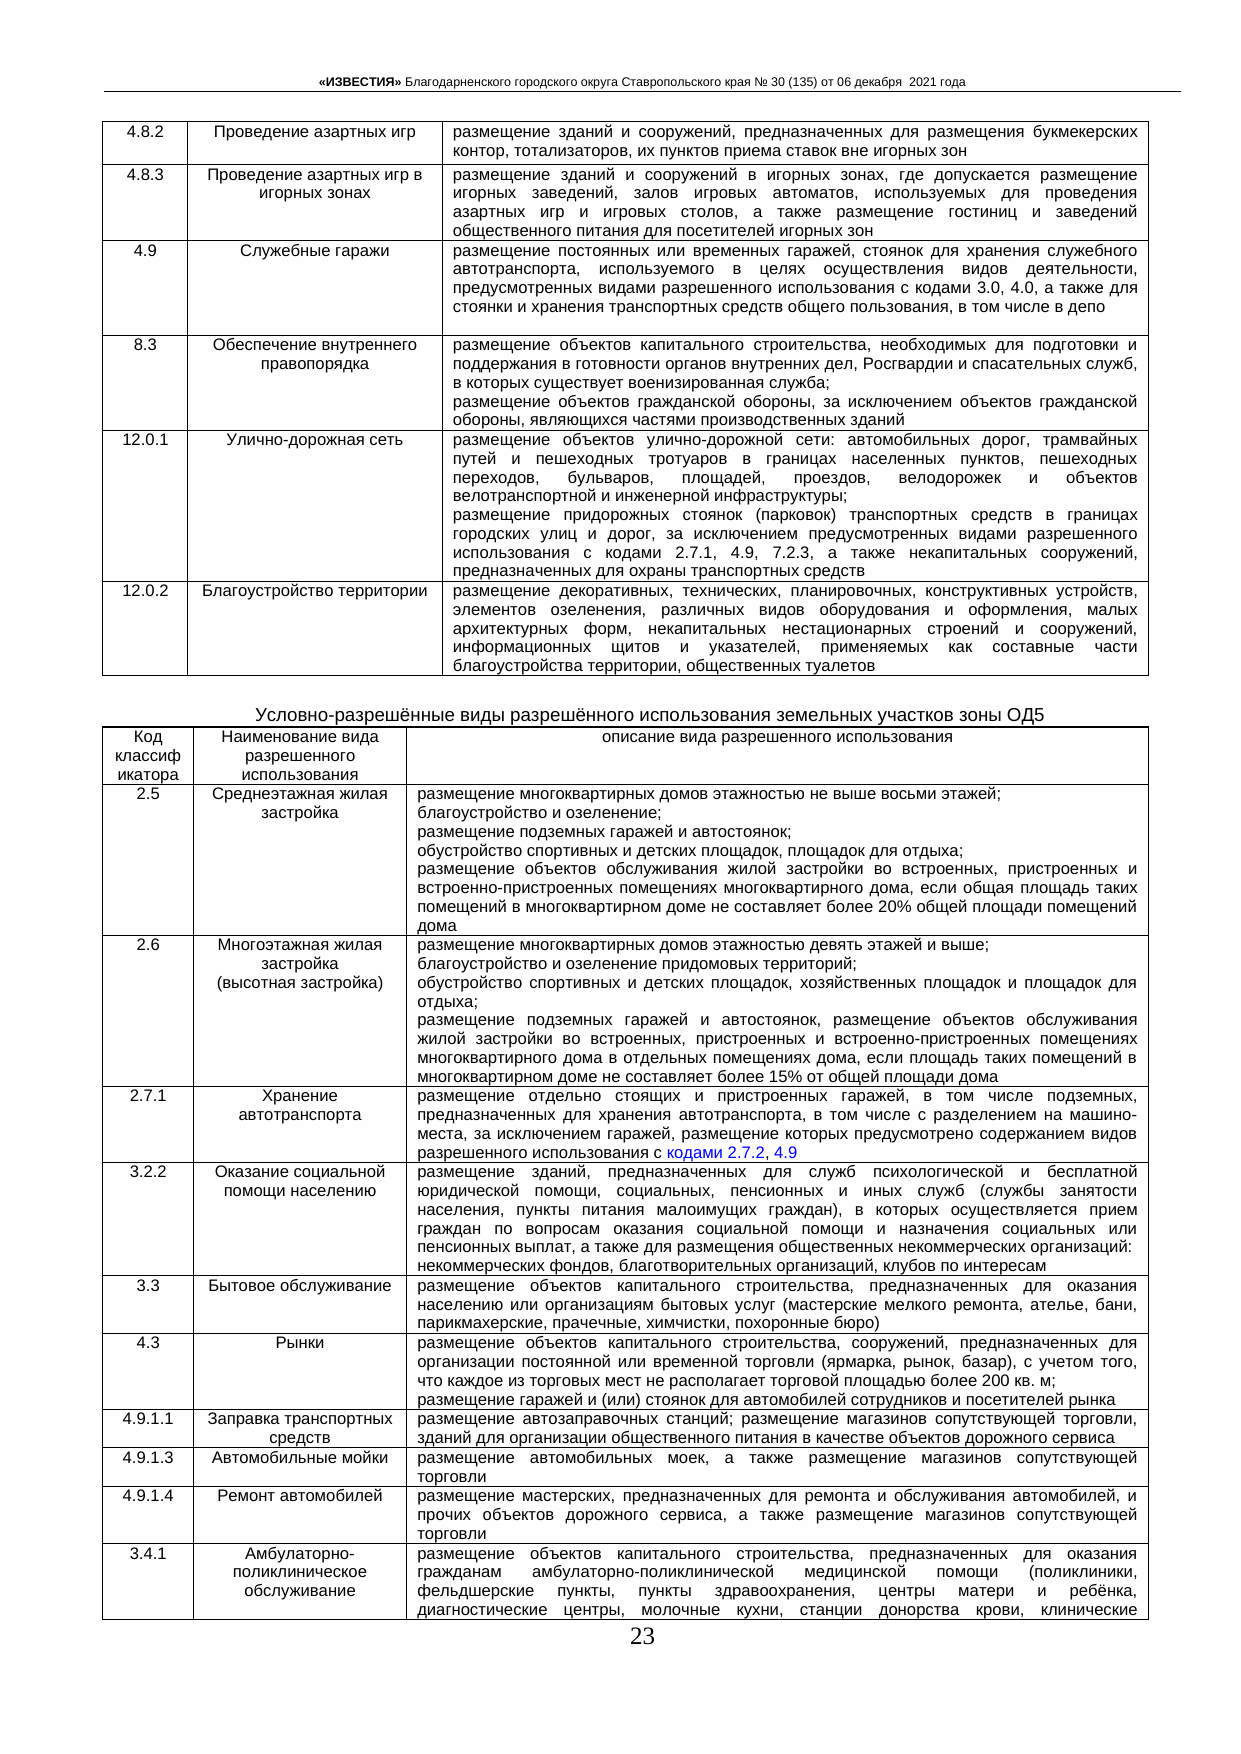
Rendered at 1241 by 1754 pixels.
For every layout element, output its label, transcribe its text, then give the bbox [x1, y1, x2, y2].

table_cell Рынки [194, 1334, 406, 1409]
table_cell Обеспечение внутреннего правопорядка [188, 336, 442, 429]
table_cell 4.9.1.4 [103, 1487, 193, 1543]
table_cell Оказание социальной помощи населению [194, 1163, 406, 1275]
table_cell размещение зданий и сооружений в игорных зонах, где допускается размещение игорных заведений, залов игровых автоматов, используемых для проведения азартных игр и игровых столов, а также размещение гостиниц и заведений общественного питания для посетителей игорных зон [443, 165, 1148, 240]
table_cell 4.8.3 [103, 165, 187, 240]
table_cell 2.5 [103, 785, 193, 935]
table_cell Многоэтажная жилая застройка (высотная застройка) [194, 936, 406, 1086]
table_cell 4.9.1.3 [103, 1448, 193, 1486]
table_cell Среднеэтажная жилая застройка [194, 785, 406, 935]
table_cell Проведение азартных игр [188, 122, 442, 164]
table_cell размещение объектов капитального строительства, предназначенных для оказания населению или организациям бытовых услуг (мастерские мелкого ремонта, ателье, бани, парикмахерские, прачечные, химчистки, похоронные бюро) [407, 1276, 1148, 1333]
table_cell размещение отдельно стоящих и пристроенных гаражей, в том числе подземных, предназначенных для хранения автотранспорта, в том числе с разделением на машино-места, за исключением гаражей, размещение которых предусмотрено содержанием видов разрешенного использования с кодами 2.7.2, 4.9 [407, 1087, 1148, 1162]
table_cell размещение постоянных или временных гаражей, стоянок для хранения служебного автотранспорта, используемого в целях осуществления видов деятельности, предусмотренных видами разрешенного использования с кодами 3.0, 4.0, а также для стоянки и хранения транспортных средств общего пользования, в том числе в депо [443, 241, 1148, 335]
table_cell 3.4.1 [103, 1544, 193, 1619]
table_cell размещение объектов капитального строительства, сооружений, предназначенных для организации постоянной или временной торговли (ярмарка, рынок, базар), с учетом того, что каждое из торговых мест не располагает торговой площадью более 200 кв. м; размещение гаражей и (или) стоянок для автомобилей сотрудников и посетителей рынка [407, 1334, 1148, 1409]
table_cell размещение многоквартирных домов этажностью девять этажей и выше; благоустройство и озеленение придомовых территорий; обустройство спортивных и детских площадок, хозяйственных площадок и площадок для отдыха; размещение подземных гаражей и автостоянок, размещение объектов обслуживания жилой застройки во встроенных, пристроенных и встроенно-пристроенных помещениях многоквартирного дома в отдельных помещениях дома, если площадь таких помещений в многоквартирном доме не составляет более 15% от общей площади дома [407, 936, 1148, 1086]
table_cell 3.2.2 [103, 1163, 193, 1275]
table_cell 2.7.1 [103, 1087, 193, 1162]
table_cell размещение мастерских, предназначенных для ремонта и обслуживания автомобилей, и прочих объектов дорожного сервиса, а также размещение магазинов сопутствующей торговли [407, 1487, 1148, 1543]
table_cell Благоустройство территории [188, 582, 442, 675]
table_cell 4.3 [103, 1334, 193, 1409]
table_cell Улично-дорожная сеть [188, 431, 442, 581]
table_cell размещение многоквартирных домов этажностью не выше восьми этажей; благоустройство и озеленение; размещение подземных гаражей и автостоянок; обустройство спортивных и детских площадок, площадок для отдыха; размещение объектов обслуживания жилой застройки во встроенных, пристроенных и встроенно-пристроенных помещениях многоквартирного дома, если общая площадь таких помещений в многоквартирном доме не составляет более 20% общей площади помещений дома [407, 785, 1148, 935]
table_cell размещение автозаправочных станций; размещение магазинов сопутствующей торговли, зданий для организации общественного питания в качестве объектов дорожного сервиса [407, 1410, 1148, 1447]
table_cell 4.8.2 [103, 122, 187, 164]
table_cell Хранение автотранспорта [194, 1087, 406, 1162]
table_cell 2.6 [103, 936, 193, 1086]
table_cell 3.3 [103, 1276, 193, 1333]
text Условно-разрешённые виды разрешённого использования земельных участков зоны ОД5 [103, 701, 1181, 726]
table_cell размещение зданий, предназначенных для служб психологической и бесплатной юридической помощи, социальных, пенсионных и иных служб (службы занятости населения, пункты питания малоимущих граждан), в которых осуществляется прием граждан по вопросам оказания социальной помощи и назначения социальных или пенсионных выплат, а также для размещения общественных некоммерческих организаций: некоммерческих фондов, благотворительных организаций, клубов по интересам [407, 1163, 1148, 1275]
table_cell Бытовое обслуживание [194, 1276, 406, 1333]
table_cell размещение объектов капитального строительства, необходимых для подготовки и поддержания в готовности органов внутренних дел, Росгвардии и спасательных служб, в которых существует военизированная служба; размещение объектов гражданской обороны, за исключением объектов гражданской обороны, являющихся частями производственных зданий [443, 336, 1148, 429]
table_cell Заправка транспортных средств [194, 1410, 406, 1447]
table_cell Ремонт автомобилей [194, 1487, 406, 1543]
table_cell 12.0.2 [103, 582, 187, 675]
table_cell 4.9 [103, 241, 187, 335]
table_cell размещение автомобильных моек, а также размещение магазинов сопутствующей торговли [407, 1448, 1148, 1486]
table_header описание вида разрешенного использования [407, 728, 1148, 784]
table_cell 8.3 [103, 336, 187, 429]
table_cell Служебные гаражи [188, 241, 442, 335]
table_cell 4.9.1.1 [103, 1410, 193, 1447]
table_cell Проведение азартных игр в игорных зонах [188, 165, 442, 240]
table_cell Автомобильные мойки [194, 1448, 406, 1486]
table_header Код классификатора [103, 728, 193, 784]
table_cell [194, 1544, 406, 1619]
table_cell 12.0.1 [103, 431, 187, 581]
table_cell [407, 1544, 1148, 1619]
table_header Наименование вида разрешенного использования [194, 728, 406, 784]
table_cell размещение объектов улично-дорожной сети: автомобильных дорог, трамвайных путей и пешеходных тротуаров в границах населенных пунктов, пешеходных переходов, бульваров, площадей, проездов, велодорожек и объектов велотранспортной и инженерной инфраструктуры; размещение придорожных стоянок (парковок) транспортных средств в границах городских улиц и дорог, за исключением предусмотренных видами разрешенного использования с кодами 2.7.1, 4.9, 7.2.3, а также некапитальных сооружений, предназначенных для охраны транспортных средств [443, 431, 1148, 581]
table_cell размещение декоративных, технических, планировочных, конструктивных устройств, элементов озеленения, различных видов оборудования и оформления, малых архитектурных форм, некапитальных нестационарных строений и сооружений, информационных щитов и указателей, применяемых как составные части благоустройства территории, общественных туалетов [443, 582, 1148, 675]
table_cell размещение зданий и сооружений, предназначенных для размещения букмекерских контор, тотализаторов, их пунктов приема ставок вне игорных зон [443, 122, 1148, 164]
